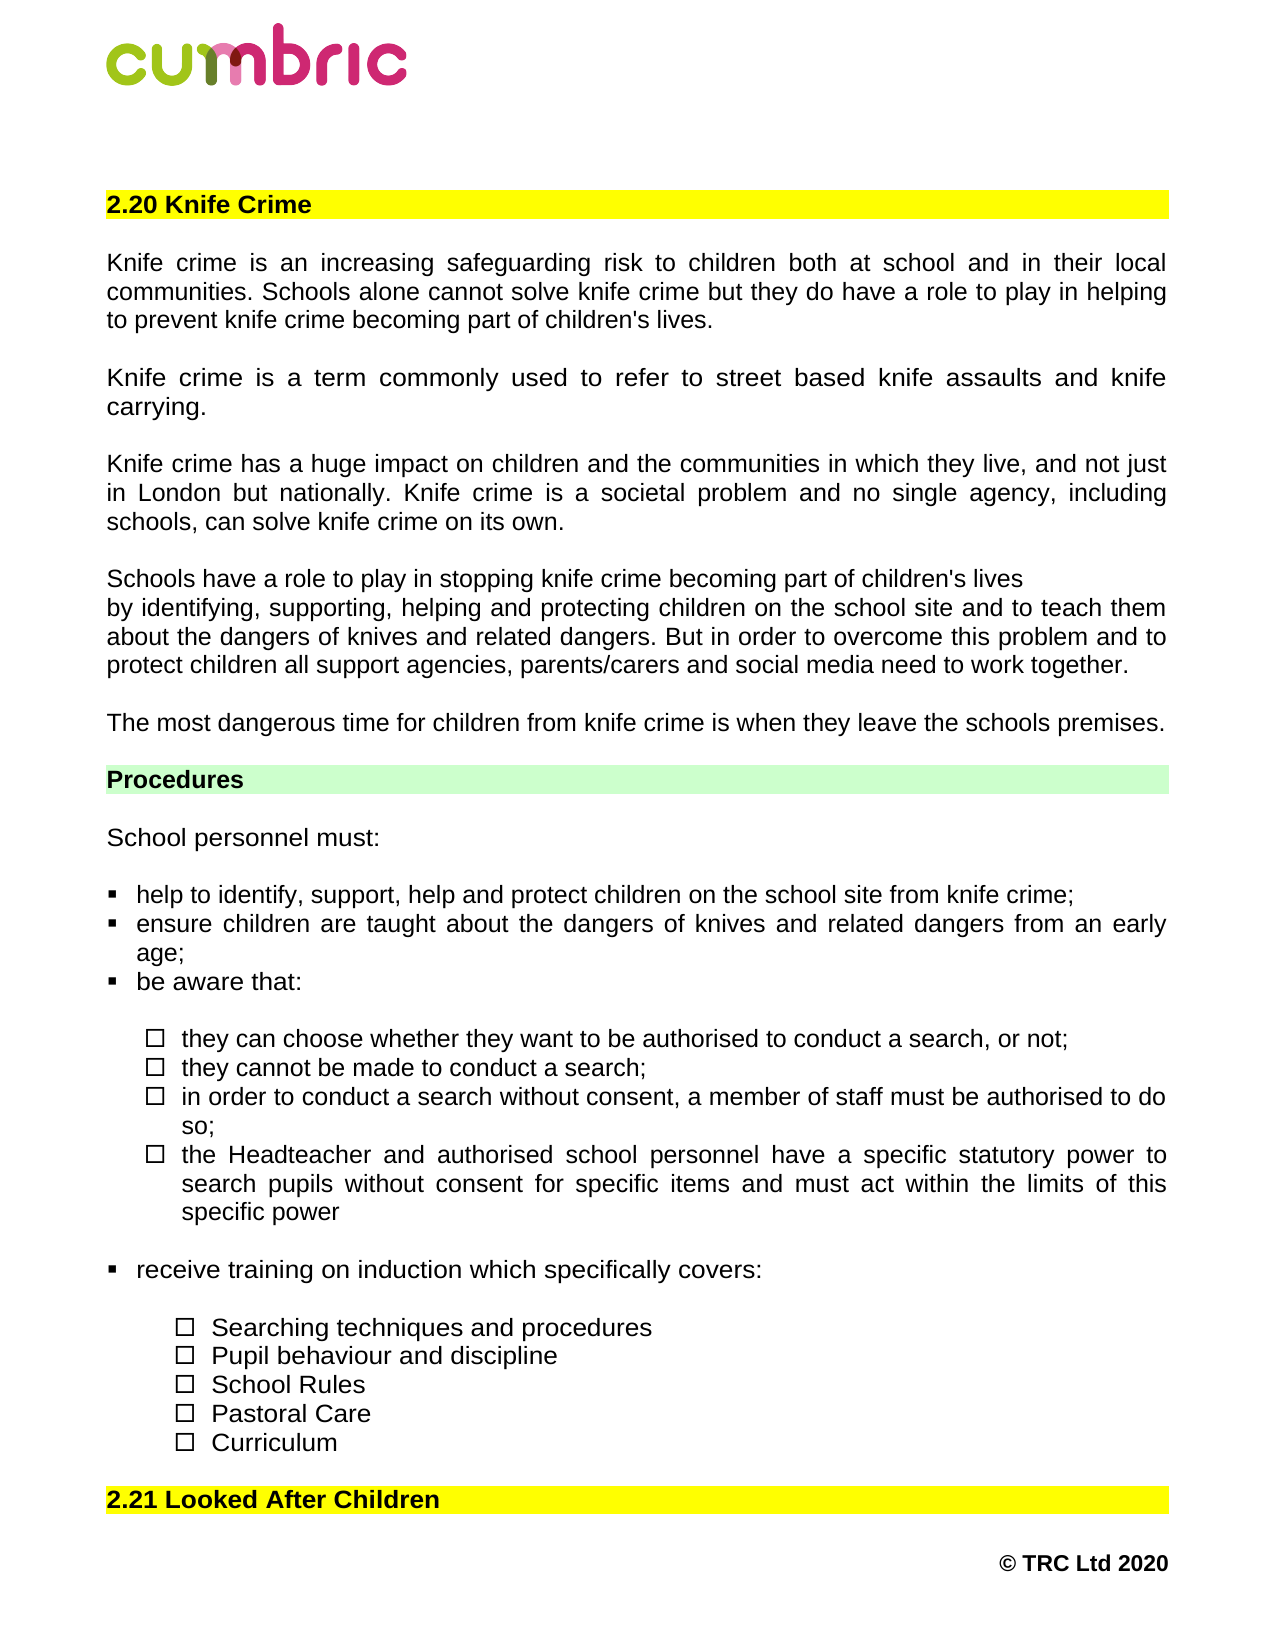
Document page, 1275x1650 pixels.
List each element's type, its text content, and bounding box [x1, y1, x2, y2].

text Knife crime is a term commonly used to refer to street based knife assaults and knife carrying. [106, 363, 1169, 420]
list Searching techniques and procedures [173, 1312, 1169, 1341]
list Pupil behaviour and discipline [173, 1341, 1169, 1370]
picture [106, 23, 407, 86]
list Curriculum [173, 1428, 1169, 1457]
list ensure children are taught about the dangers of knives and related dangers from an early age; [106, 909, 1169, 967]
text Procedures [106, 765, 1169, 794]
list be aware that: [106, 967, 1169, 996]
text The most dangerous time for children from knife crime is when they leave the schools premises. [106, 708, 1169, 737]
list School Rules [173, 1370, 1169, 1399]
text 2.20 Knife Crime [106, 190, 1169, 219]
list the Headteacher and authorised school personnel have a specific statutory power to search pupils without consent for specific items and must act within the limits of this specific power [144, 1140, 1169, 1226]
list they can choose whether they want to be authorised to conduct a search, or not; [144, 1024, 1169, 1053]
list receive training on induction which specifically covers: [106, 1255, 1169, 1284]
text by identifying, supporting, helping and protecting children on the school site and to teach them about the dangers of knives and related dangers. But in order to overcome this problem and to protect children all support agencies, parents/carers and social media need to work together. [106, 593, 1169, 679]
text School personnel must: [106, 823, 1169, 852]
list help to identify, support, help and protect children on the school site from knife crime; [106, 880, 1169, 909]
text Knife crime has a huge impact on children and the communities in which they live, and not just in London but nationally. Knife crime is a societal problem and no single agency, including schools, can solve knife crime on its own. [106, 449, 1169, 535]
list they cannot be made to conduct a search; [144, 1053, 1169, 1082]
text 2.21 Looked After Children [106, 1486, 1169, 1514]
list Pastoral Care [173, 1399, 1169, 1428]
list in order to conduct a search without consent, a member of staff must be authorised to do so; [144, 1082, 1169, 1140]
text Knife crime is an increasing safeguarding risk to children both at school and in their local communities. Schools alone cannot solve knife crime but they do have a role to play in helping to prevent knife crime becoming part of children's lives. [106, 248, 1169, 334]
text Schools have a role to play in stopping knife crime becoming part of children's lives [106, 564, 1169, 593]
